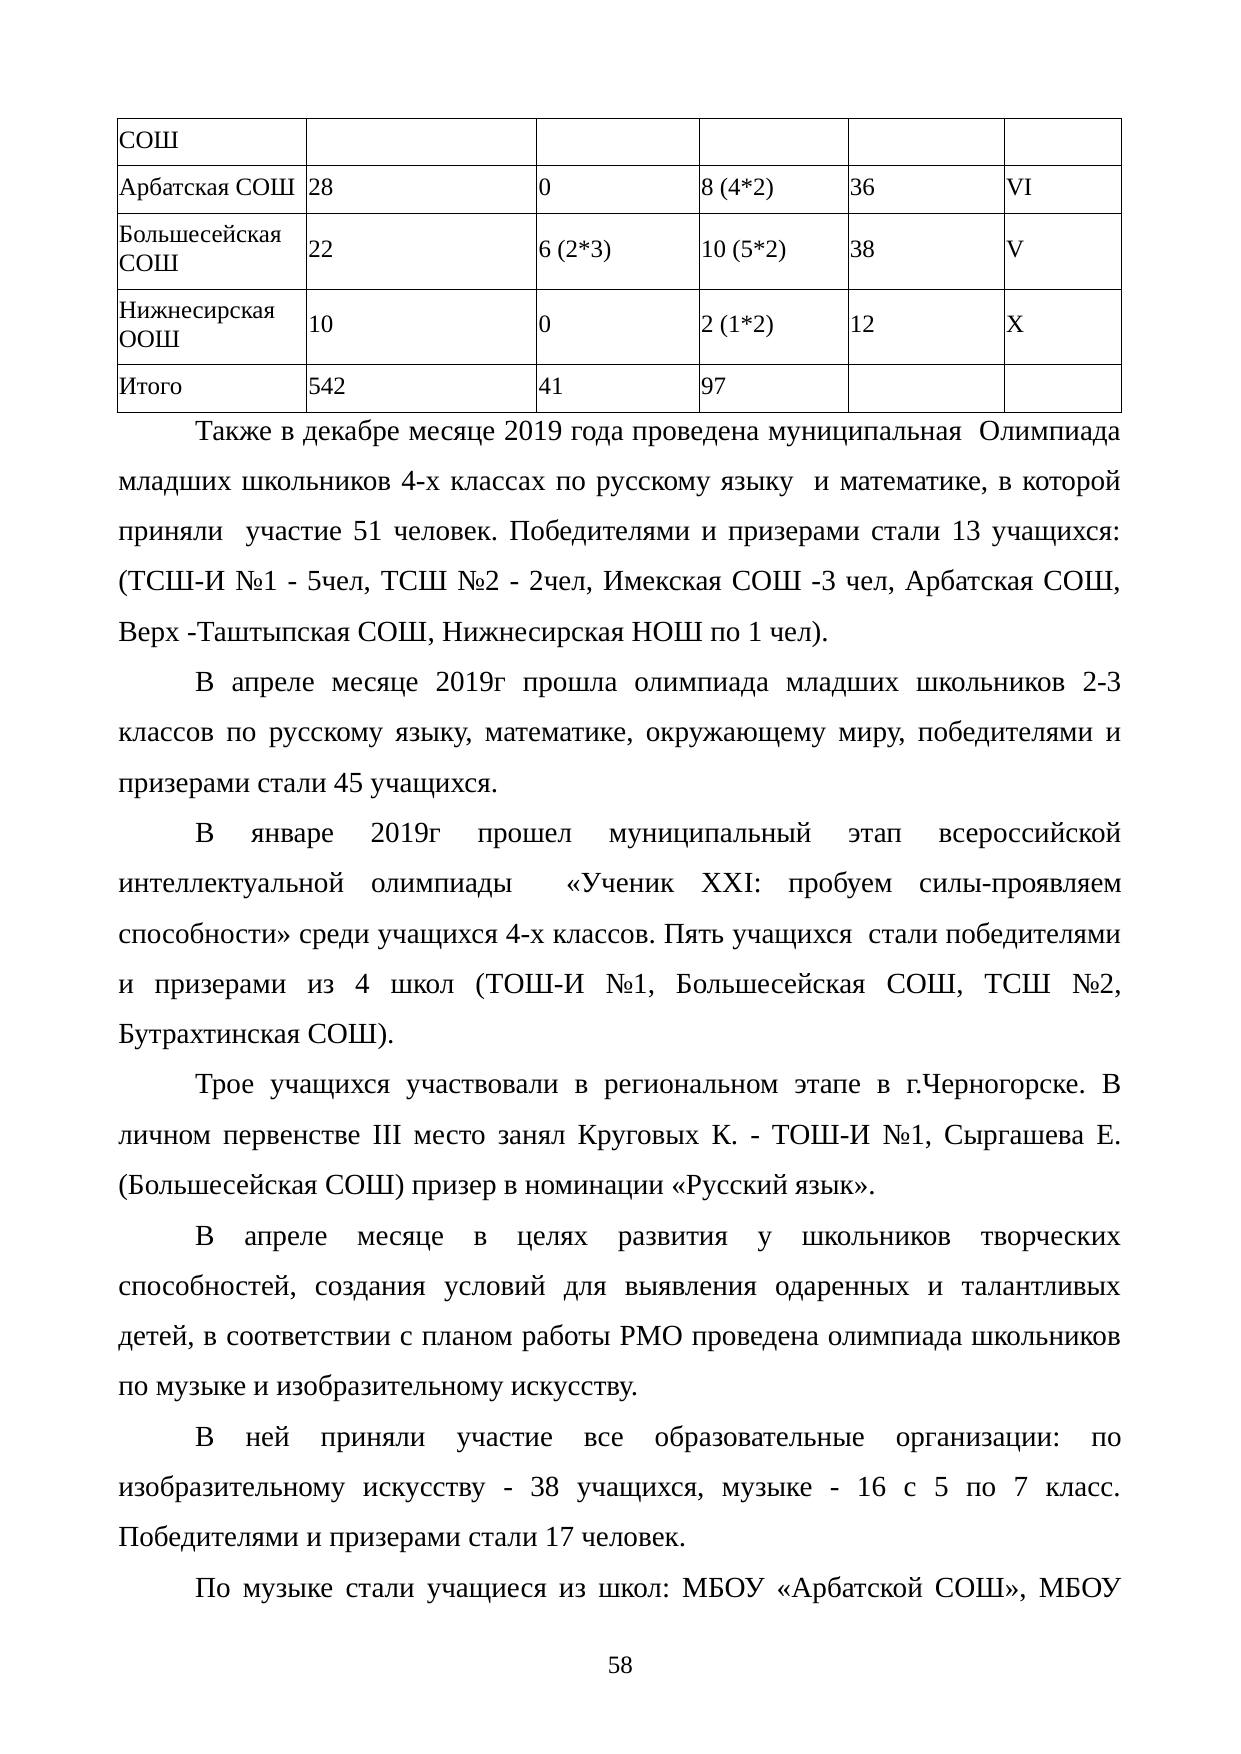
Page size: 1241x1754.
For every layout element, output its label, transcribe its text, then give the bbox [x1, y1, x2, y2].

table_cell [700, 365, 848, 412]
text В ней приняли участие все образовательные организации: по изобразительному искусству - 38 учащихся, музыке - 16 с 5 по 7 класс. Победителями и призерами стали 17 человек. [118, 1419, 1122, 1553]
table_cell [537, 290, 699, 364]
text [118, 1570, 1122, 1603]
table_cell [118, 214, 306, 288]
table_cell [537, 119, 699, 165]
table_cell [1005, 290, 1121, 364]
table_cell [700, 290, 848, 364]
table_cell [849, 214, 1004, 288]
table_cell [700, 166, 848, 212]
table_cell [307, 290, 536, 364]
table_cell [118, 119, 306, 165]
text Трое учащихся участвовали в региональном этапе в г.Черногорске. В личном первенстве III место занял Круговых К. - ТОШ-И №1, Сыргашева Е. (Большесейская СОШ) призер в номинации «Русский язык». [118, 1067, 1122, 1201]
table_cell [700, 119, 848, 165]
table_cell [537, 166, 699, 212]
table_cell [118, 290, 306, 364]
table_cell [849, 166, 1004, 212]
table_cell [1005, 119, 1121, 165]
text В апреле месяце 2019г прошла олимпиада младших школьников 2-3 классов по русскому языку, математике, окружающему миру, победителями и призерами стали 45 учащихся. [118, 664, 1122, 798]
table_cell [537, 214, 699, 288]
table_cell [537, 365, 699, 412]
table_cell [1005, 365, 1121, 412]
text В январе 2019г прошел муниципальный этап всероссийской интеллектуальной олимпиады «Ученик ХХI: пробуем силы-проявляем способности» среди учащихся 4-х классов. Пять учащихся стали победителями и призерами из 4 школ (ТОШ-И №1, Большесейская СОШ, ТСШ №2, Бутрахтинская СОШ). [118, 815, 1122, 1050]
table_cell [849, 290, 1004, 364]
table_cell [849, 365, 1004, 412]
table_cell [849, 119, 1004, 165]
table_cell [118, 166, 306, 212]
text В апреле месяце в целях развития у школьников творческих способностей, создания условий для выявления одаренных и талантливых детей, в соответствии с планом работы РМО проведена олимпиада школьников по музыке и изобразительному искусству. [118, 1218, 1122, 1402]
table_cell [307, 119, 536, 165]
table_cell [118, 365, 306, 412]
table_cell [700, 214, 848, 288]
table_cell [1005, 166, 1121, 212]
text Также в декабре месяце 2019 года проведена муниципальная Олимпиада младших школьников 4-х классах по русскому языку и математике, в которой приняли участие 51 человек. Победителями и призерами стали 13 учащихся: (ТСШ-И №1 - 5чел, ТСШ №2 - 2чел, Имекская СОШ -3 чел, Арбатская СОШ, Верх -Таштыпская СОШ, Нижнесирская НОШ по 1 чел). [118, 413, 1122, 647]
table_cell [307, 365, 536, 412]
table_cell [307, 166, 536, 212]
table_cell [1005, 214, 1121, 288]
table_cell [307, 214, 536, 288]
